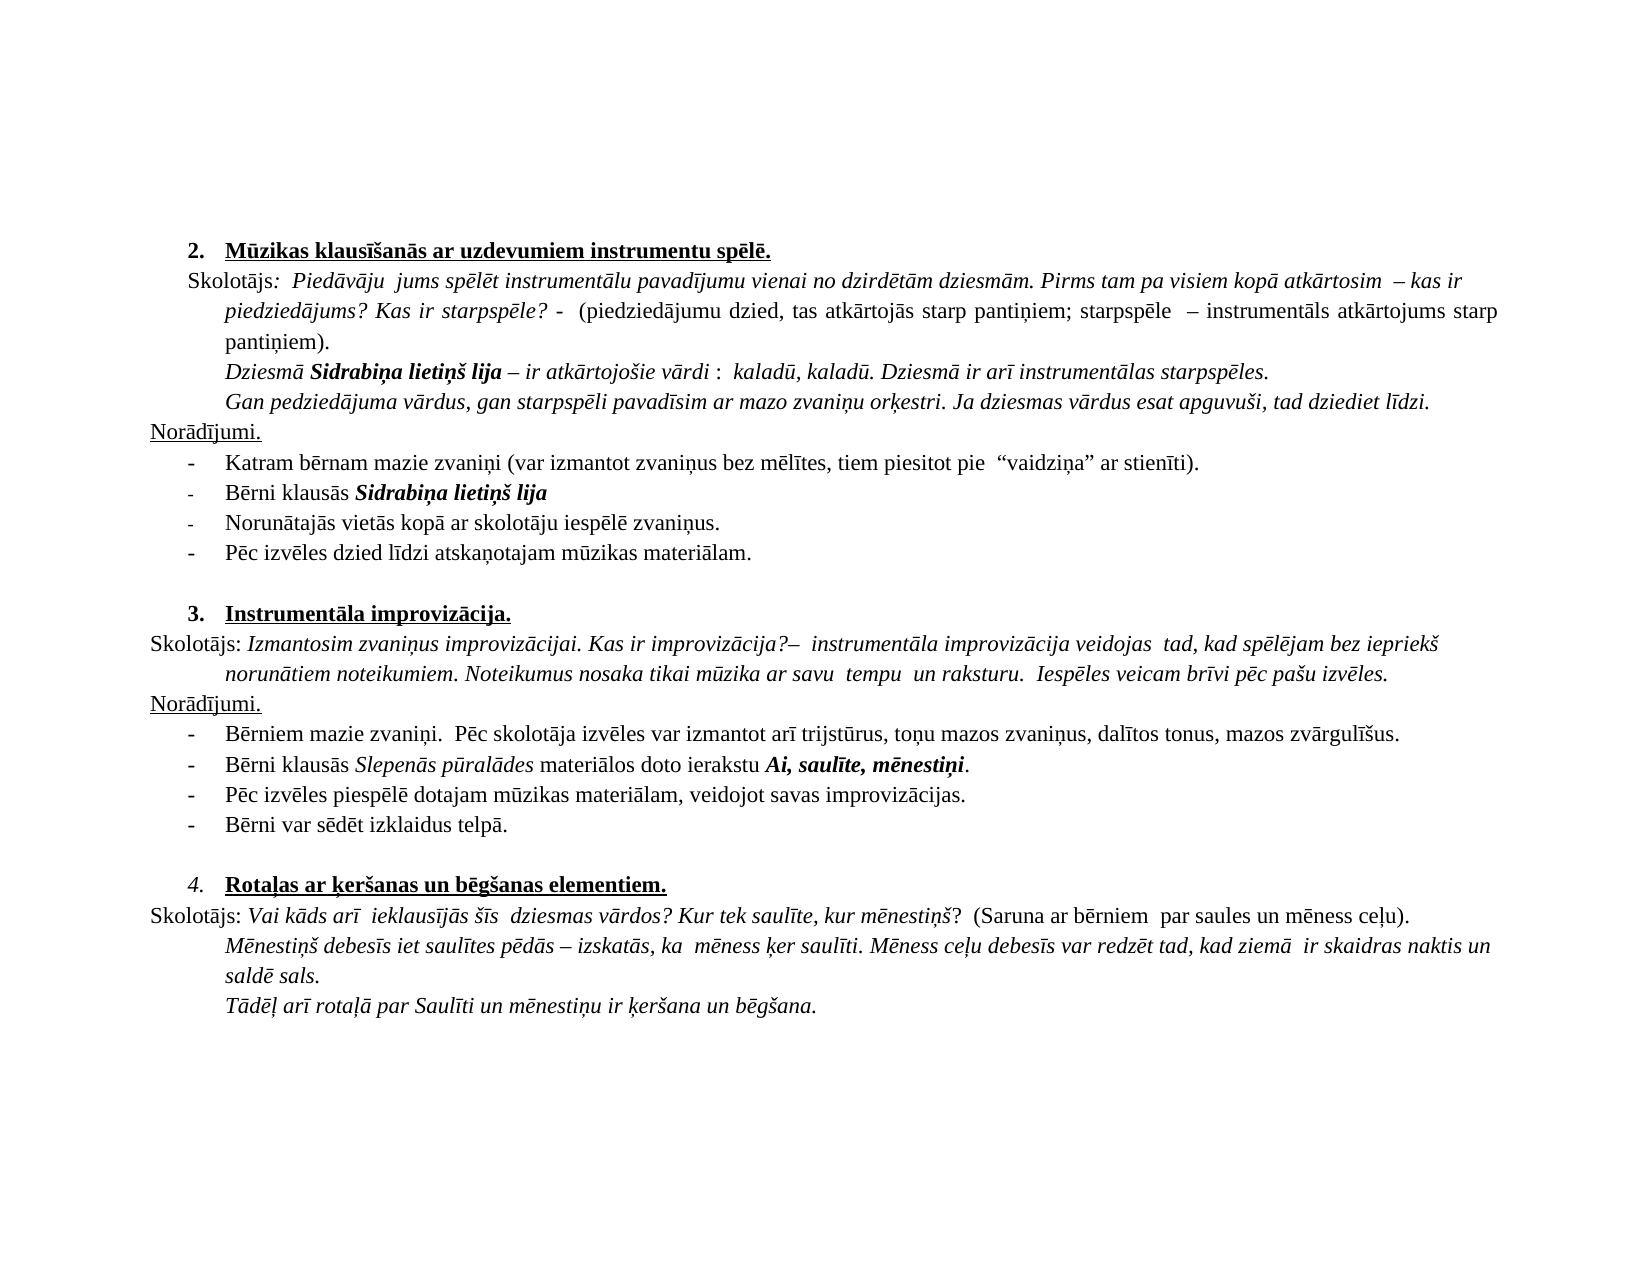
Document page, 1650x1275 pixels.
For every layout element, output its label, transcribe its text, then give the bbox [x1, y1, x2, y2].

text norunātiem noteikumiem. Noteikumus nosaka tikai mūzika ar savu tempu un raksturu. Iespēles veicam brīvi pēc pašu izvēles. [150, 660, 1500, 686]
text Mēnestiņš debesīs iet saulītes pēdās – izskatās, ka mēness ķer saulīti. Mēness ceļu debesīs var redzēt tad, kad ziemā ir skaidras naktis un [225, 932, 1500, 958]
text Skolotājs: Izmantosim zvaniņus improvizācijai. Kas ir improvizācija?– instrumentāla improvizācija veidojas tad, kad spēlējam bez iepriekš [150, 630, 1500, 656]
text Norādījumi. [150, 418, 1500, 445]
list Pēc izvēles piespēlē dotajam mūzikas materiālam, veidojot savas improvizācijas. [187, 781, 1500, 807]
list Dziesmā Sidrabiņa lietiņš lija – ir atkārtojošie vārdi : kaladū, kaladū. Dziesmā ir arī instrumentālas starpspēles. [225, 358, 1500, 384]
list Bērni var sēdēt izklaidus telpā. [187, 811, 1500, 837]
text Skolotājs: Vai kāds arī ieklausījās šīs dziesmas vārdos? Kur tek saulīte, kur mēnestiņš? (Saruna ar bērniem par saules un mēness ceļu). [150, 902, 1500, 928]
list Bērni klausās Slepenās pūralādes materiālos doto ierakstu Ai, saulīte, mēnestiņi. [187, 751, 1500, 777]
list Bērniem mazie zvaniņi. Pēc skolotāja izvēles var izmantot arī trijstūrus, toņu mazos zvaniņus, dalītos tonus, mazos zvārgulīšus. [187, 720, 1500, 747]
text saldē sals. [225, 962, 1500, 988]
list Rotaļas ar ķeršanas un bēgšanas elementiem. [187, 871, 1500, 898]
text piedziedājums? Kas ir starpspēle? - (piedziedājumu dzied, tas atkārtojās starp pantiņiem; starpspēle – instrumentāls atkārtojums starp pantiņiem). [225, 297, 1500, 354]
text Norādījumi. [150, 690, 1500, 717]
list Gan pedziedājuma vārdus, gan starpspēli pavadīsim ar mazo zvaniņu orķestri. Ja dziesmas vārdus esat apguvuši, tad dziediet līdzi. [225, 388, 1500, 414]
list Instrumentāla improvizācija. [187, 599, 1500, 626]
list Pēc izvēles dzied līdzi atskaņotajam mūzikas materiālam. [187, 539, 1500, 566]
list Norunātajās vietās kopā ar skolotāju iespēlē zvaniņus. [187, 509, 1500, 535]
list Mūzikas klausīšanās ar uzdevumiem instrumentu spēlē. [187, 237, 1500, 263]
text Tādēļ arī rotaļā par Saulīti un mēnestiņu ir ķeršana un bēgšana. [150, 992, 1500, 1019]
text Skolotājs: Piedāvāju jums spēlēt instrumentālu pavadījumu vienai no dzirdētām dziesmām. Pirms tam pa visiem kopā atkārtosim – kas ir [187, 267, 1500, 294]
list Bērni klausās Sidrabiņa lietiņš lija [187, 479, 1500, 505]
list Katram bērnam mazie zvaniņi (var izmantot zvaniņus bez mēlītes, tiem piesitot pie “vaidziņa” ar stienīti). [187, 448, 1500, 475]
